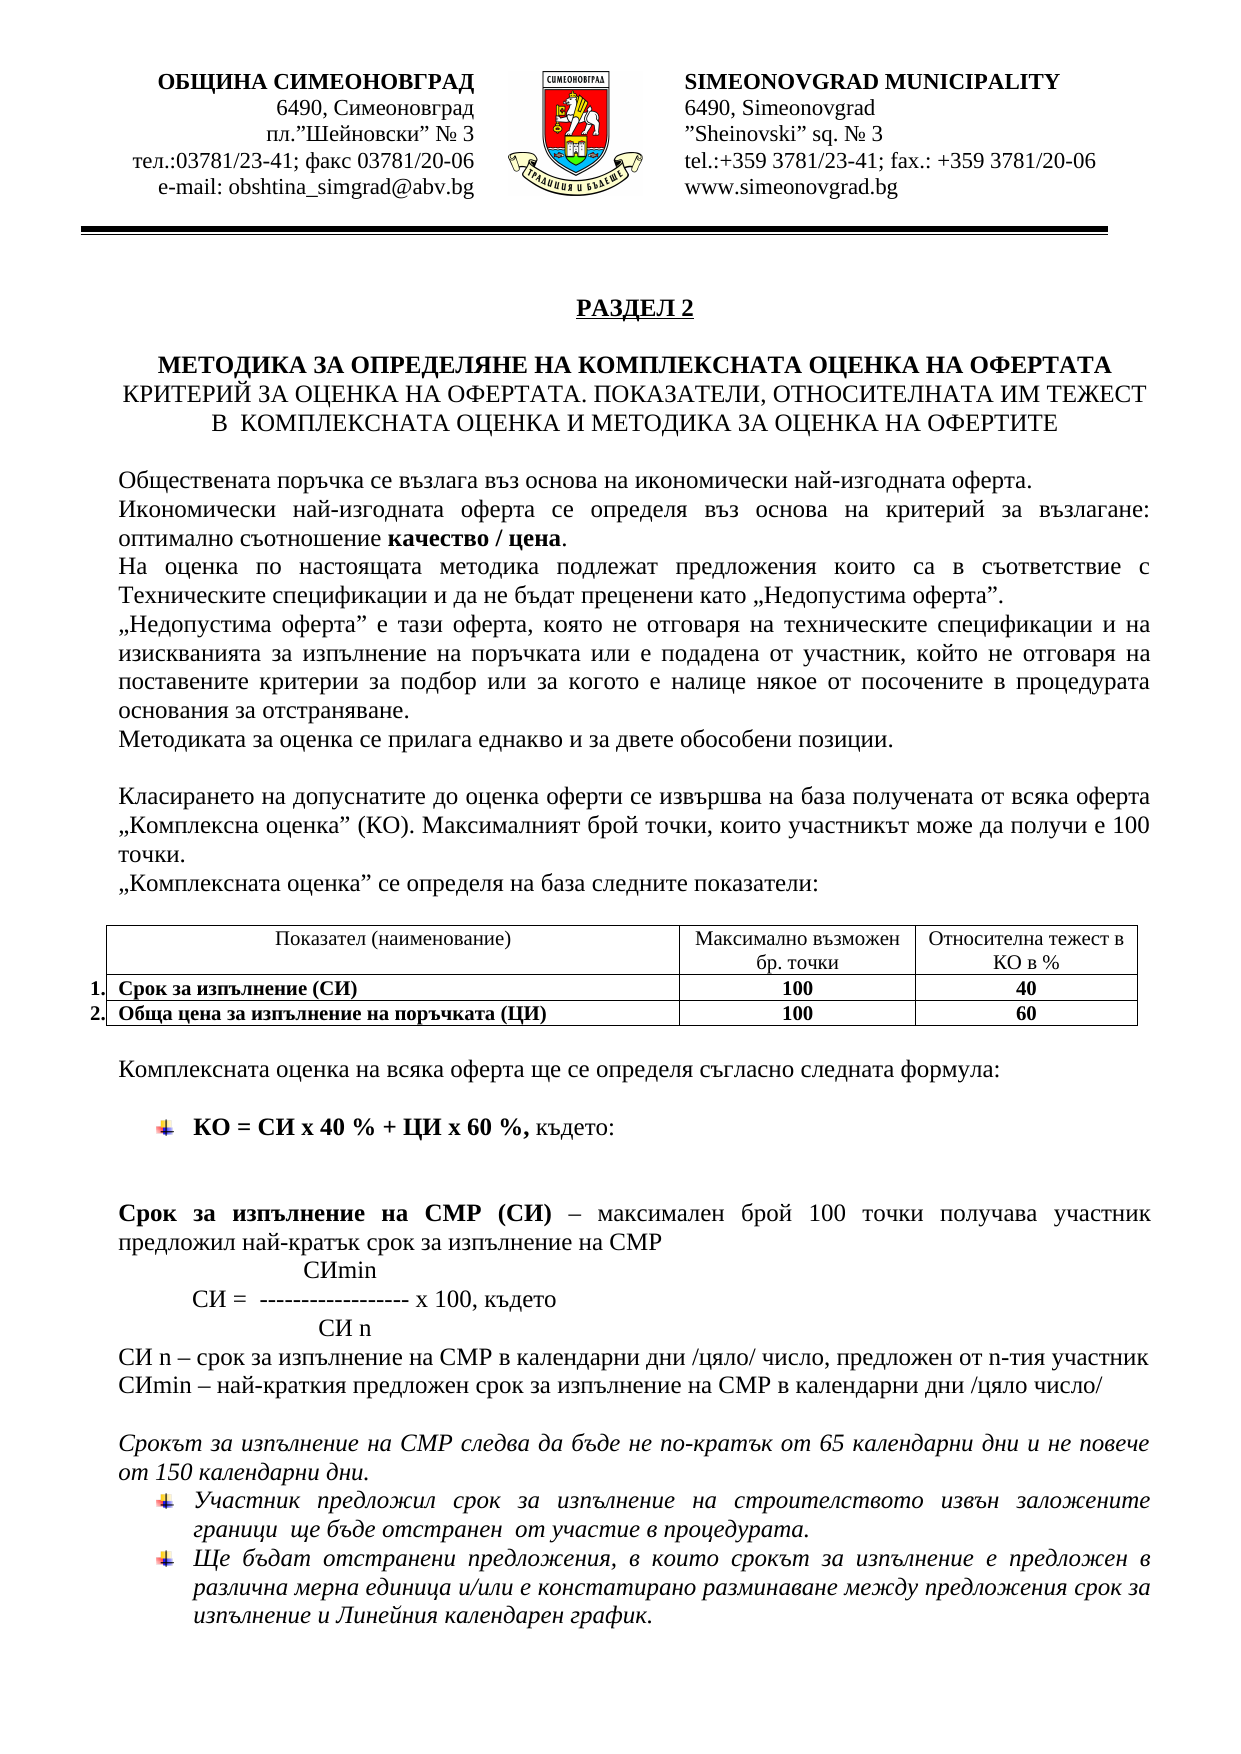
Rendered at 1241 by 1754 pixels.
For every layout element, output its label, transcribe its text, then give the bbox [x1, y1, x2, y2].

picture [156, 1492, 174, 1509]
table_header Максимално възможен бр. точки [680, 926, 915, 974]
text СИ = ------------------ х 100, където [118, 1284, 1152, 1313]
table_cell 40 [916, 975, 1137, 999]
text КРИТЕРИЙ ЗА ОЦЕНКА НА ОФЕРТАТА. ПОКАЗАТЕЛИ, ОТНОСИТЕЛНАТА ИМ ТЕЖЕСТ В КОМПЛЕКСНАТА ОЦЕНКА И МЕТОДИКА ЗА ОЦЕНКА НА ОФЕРТИТЕ [118, 379, 1152, 436]
picture [156, 1549, 174, 1567]
picture [156, 1118, 174, 1136]
table_cell 100 [680, 1001, 915, 1024]
text Икономически най-изгодната оферта се определя въз основа на критерий за възлагане: оптимално съотношение качество / цена. [118, 494, 1152, 551]
text СИ n – срок за изпълнение на СМР в календарни дни /цяло/ число, предложен от n-тия участник [118, 1342, 1152, 1371]
table_cell Обща цена за изпълнение на поръчката (ЦИ) [107, 1001, 679, 1024]
text СИ n [118, 1313, 1152, 1342]
list Ще бъдат отстранени предложения, в които срокът за изпълнение е предложен в различна мерна единица и/или е констатирано разминаване между предложения срок за изпълнение и Линейния календарен график. [156, 1543, 1152, 1629]
picture [508, 71, 643, 196]
table_header Относителна тежест в КО в % [916, 926, 1137, 974]
text „Комплексната оценка” се определя на база следните показатели: [118, 868, 1152, 896]
list Участник предложил срок за изпълнение на строителството извън заложените граници ще бъде отстранен от участие в процедурата. [156, 1486, 1152, 1543]
table_header Показател (наименование) [107, 926, 679, 974]
table_cell Срок за изпълнение (СИ) [107, 975, 679, 999]
text На оценка по настоящата методика подлежат предложения които са в съответствие с Техническите спецификации и да не бъдат преценени като „Недопустима оферта”. [118, 551, 1152, 609]
text Срок за изпълнение на СМР (СИ) – максимален брой 100 точки получава участник предложил най-кратък срок за изпълнение на СМР [118, 1198, 1152, 1256]
text Срокът за изпълнение на СМР следва да бъде не по-кратък от 65 календарни дни и не повече от 150 календарни дни. [118, 1428, 1152, 1486]
text СИmin – най-краткия предложен срок за изпълнение на СМР в календарни дни /цяло число/ [118, 1371, 1152, 1399]
text МЕТОДИКА ЗА ОПРЕДЕЛЯНЕ НА КОМПЛЕКСНАТА ОЦЕНКА НА ОФЕРТАТА [118, 350, 1152, 379]
list КО = СИ х 40 % + ЦИ х 60 %, където: [156, 1112, 1152, 1141]
text Комплексната оценка на всяка оферта ще се определя съгласно следната формула: [118, 1054, 1152, 1083]
table_cell 100 [680, 975, 915, 999]
table_cell 60 [916, 1001, 1137, 1024]
text СИmin [118, 1256, 1152, 1284]
text Класирането на допуснатите до оценка оферти се извършва на база получената от всяка оферта „Комплексна оценка” (КО). Максималният брой точки, които участникът може да получи е 100 точки. [118, 781, 1152, 868]
text „Недопустима оферта” е тази оферта, която не отговаря на техническите спецификации и на изискванията за изпълнение на поръчката или е подадена от участник, който не отговаря на поставените критерии за подбор или за когото е налице някое от посочените в процедурата основания за отстраняване. [118, 609, 1152, 724]
text РАЗДЕЛ 2 [118, 293, 1152, 321]
text Методиката за оценка се прилага еднакво и за двете обособени позиции. [118, 724, 1152, 753]
text Обществената поръчка се възлага въз основа на икономически най-изгодната оферта. [118, 465, 1152, 494]
